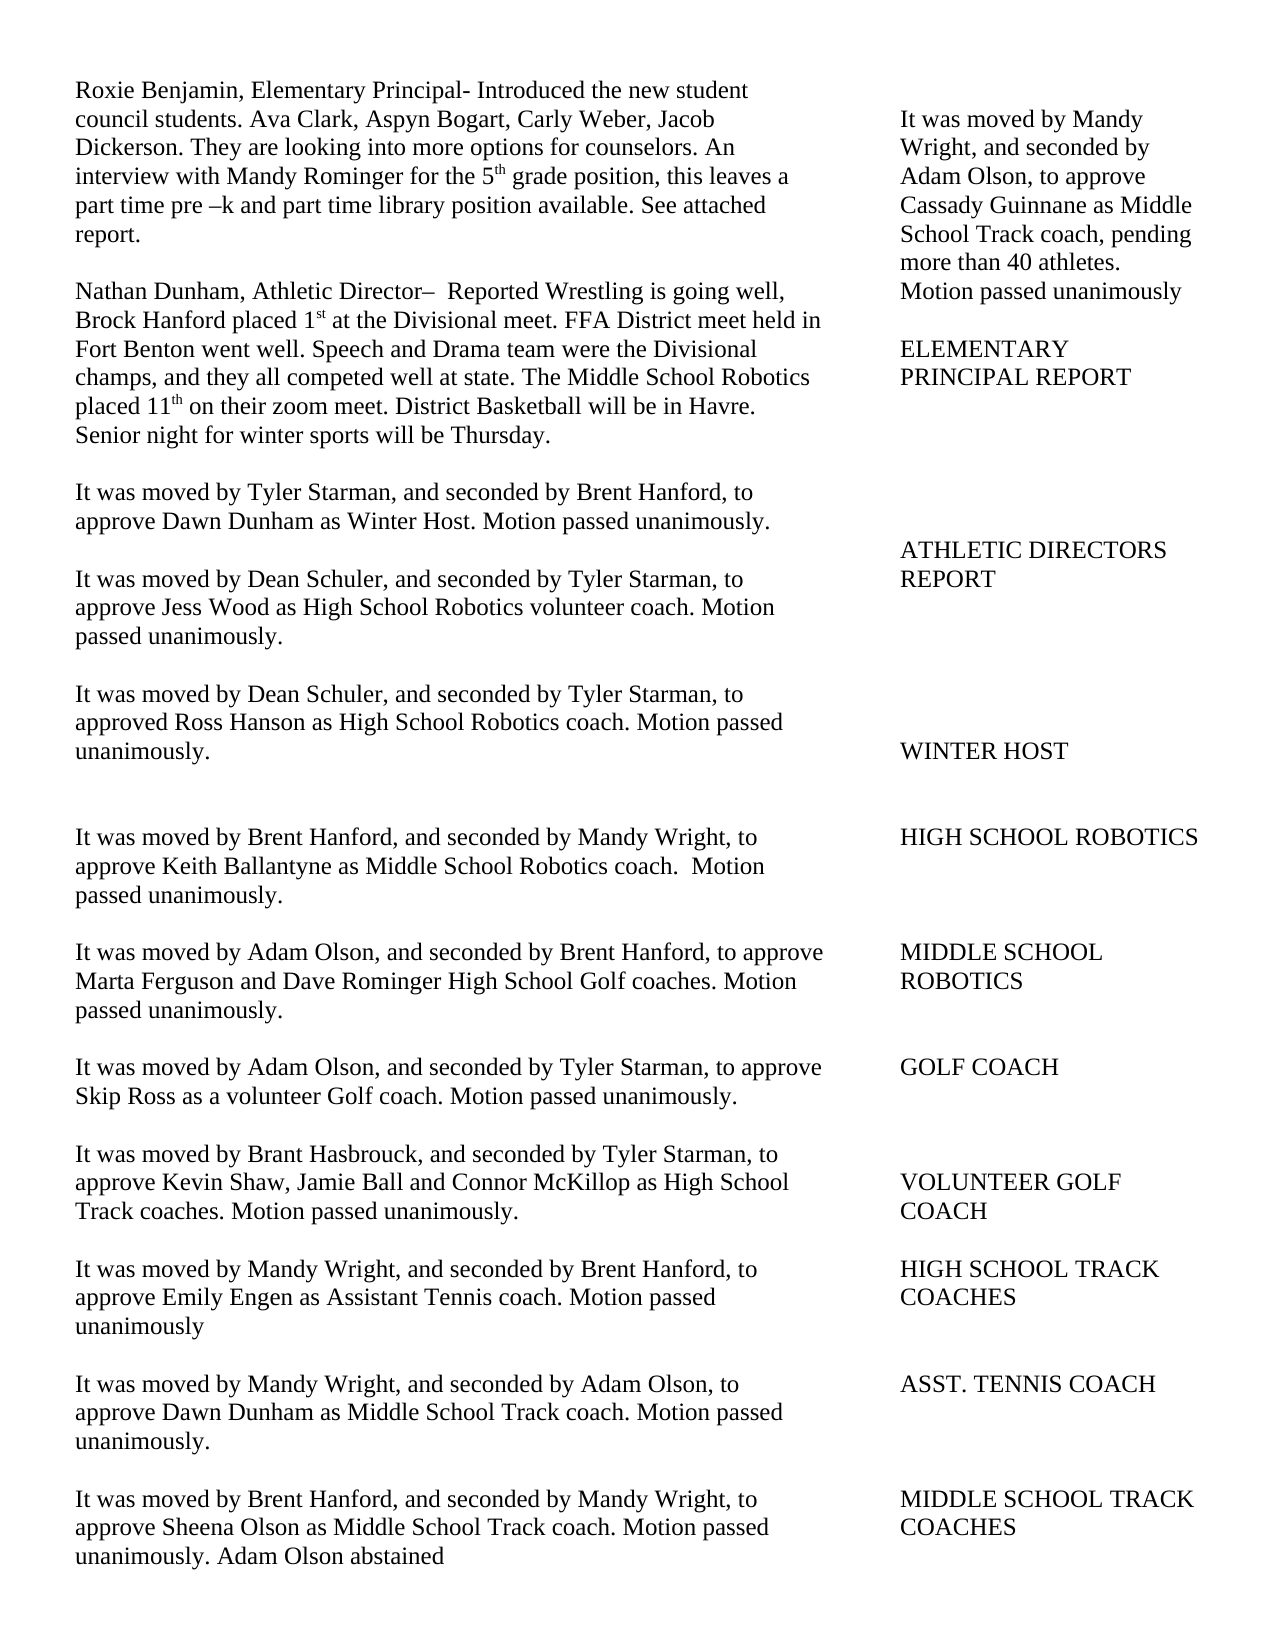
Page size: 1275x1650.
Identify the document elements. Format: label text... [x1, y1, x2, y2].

text ELEMENTARY PRINCIPAL REPORT [900, 334, 1200, 391]
text HIGH SCHOOL ROBOTICS [900, 822, 1200, 851]
text Roxie Benjamin, Elementary Principal- Introduced the new student council students. Ava Clark, Aspyn Bogart, Carly Weber, Jacob Dickerson. They are looking into more options for counselors. An interview with Mandy Rominger for the 5th grade position, this leaves a part time pre –k and part time library position available. See attached report. [75, 75, 825, 247]
text It was moved by Mandy Wright, and seconded by Adam Olson, to approve Dawn Dunham as Middle School Track coach. Motion passed unanimously. [75, 1369, 825, 1455]
text ASST. TENNIS COACH [900, 1369, 1200, 1397]
text It was moved by Tyler Starman, and seconded by Brent Hanford, to approve Dawn Dunham as Winter Host. Motion passed unanimously. [75, 477, 825, 535]
text It was moved by Mandy Wright, and seconded by Brent Hanford, to approve Emily Engen as Assistant Tennis coach. Motion passed unanimously [75, 1254, 825, 1340]
text It was moved by Brent Hanford, and seconded by Mandy Wright, to approve Keith Ballantyne as Middle School Robotics coach. Motion passed unanimously. [75, 822, 825, 909]
text VOLUNTEER GOLF COACH [900, 1167, 1200, 1225]
text It was moved by Adam Olson, and seconded by Tyler Starman, to approve Skip Ross as a volunteer Golf coach. Motion passed unanimously. [75, 1052, 825, 1110]
text MIDDLE SCHOOL TRACK COACHES [900, 1484, 1200, 1541]
text It was moved by Mandy Wright, and seconded by Adam Olson, to approve Cassady Guinnane as Middle School Track coach, pending more than 40 athletes. Motion passed unanimously [900, 104, 1200, 305]
text It was moved by Dean Schuler, and seconded by Tyler Starman, to approved Ross Hanson as High School Robotics coach. Motion passed unanimously. [75, 679, 825, 765]
text It was moved by Adam Olson, and seconded by Brent Hanford, to approve Marta Ferguson and Dave Rominger High School Golf coaches. Motion passed unanimously. [75, 937, 825, 1024]
text HIGH SCHOOL TRACK COACHES [900, 1254, 1200, 1311]
text GOLF COACH [900, 1052, 1200, 1081]
text Nathan Dunham, Athletic Director– Reported Wrestling is going well, Brock Hanford placed 1st at the Divisional meet. FFA District meet held in Fort Benton went well. Speech and Drama team were the Divisional champs, and they all competed well at state. The Middle School Robotics placed 11th on their zoom meet. District Basketball will be in Havre. Senior night for winter sports will be Thursday. [75, 276, 825, 449]
text It was moved by Brant Hasbrouck, and seconded by Tyler Starman, to approve Kevin Shaw, Jamie Ball and Connor McKillop as High School Track coaches. Motion passed unanimously. [75, 1139, 825, 1225]
text It was moved by Brent Hanford, and seconded by Mandy Wright, to approve Sheena Olson as Middle School Track coach. Motion passed unanimously. Adam Olson abstained [75, 1484, 825, 1570]
text MIDDLE SCHOOL ROBOTICS [900, 937, 1200, 995]
text It was moved by Dean Schuler, and seconded by Tyler Starman, to approve Jess Wood as High School Robotics volunteer coach. Motion passed unanimously. [75, 564, 825, 650]
text WINTER HOST [900, 736, 1200, 765]
text ATHLETIC DIRECTORS REPORT [900, 535, 1200, 592]
